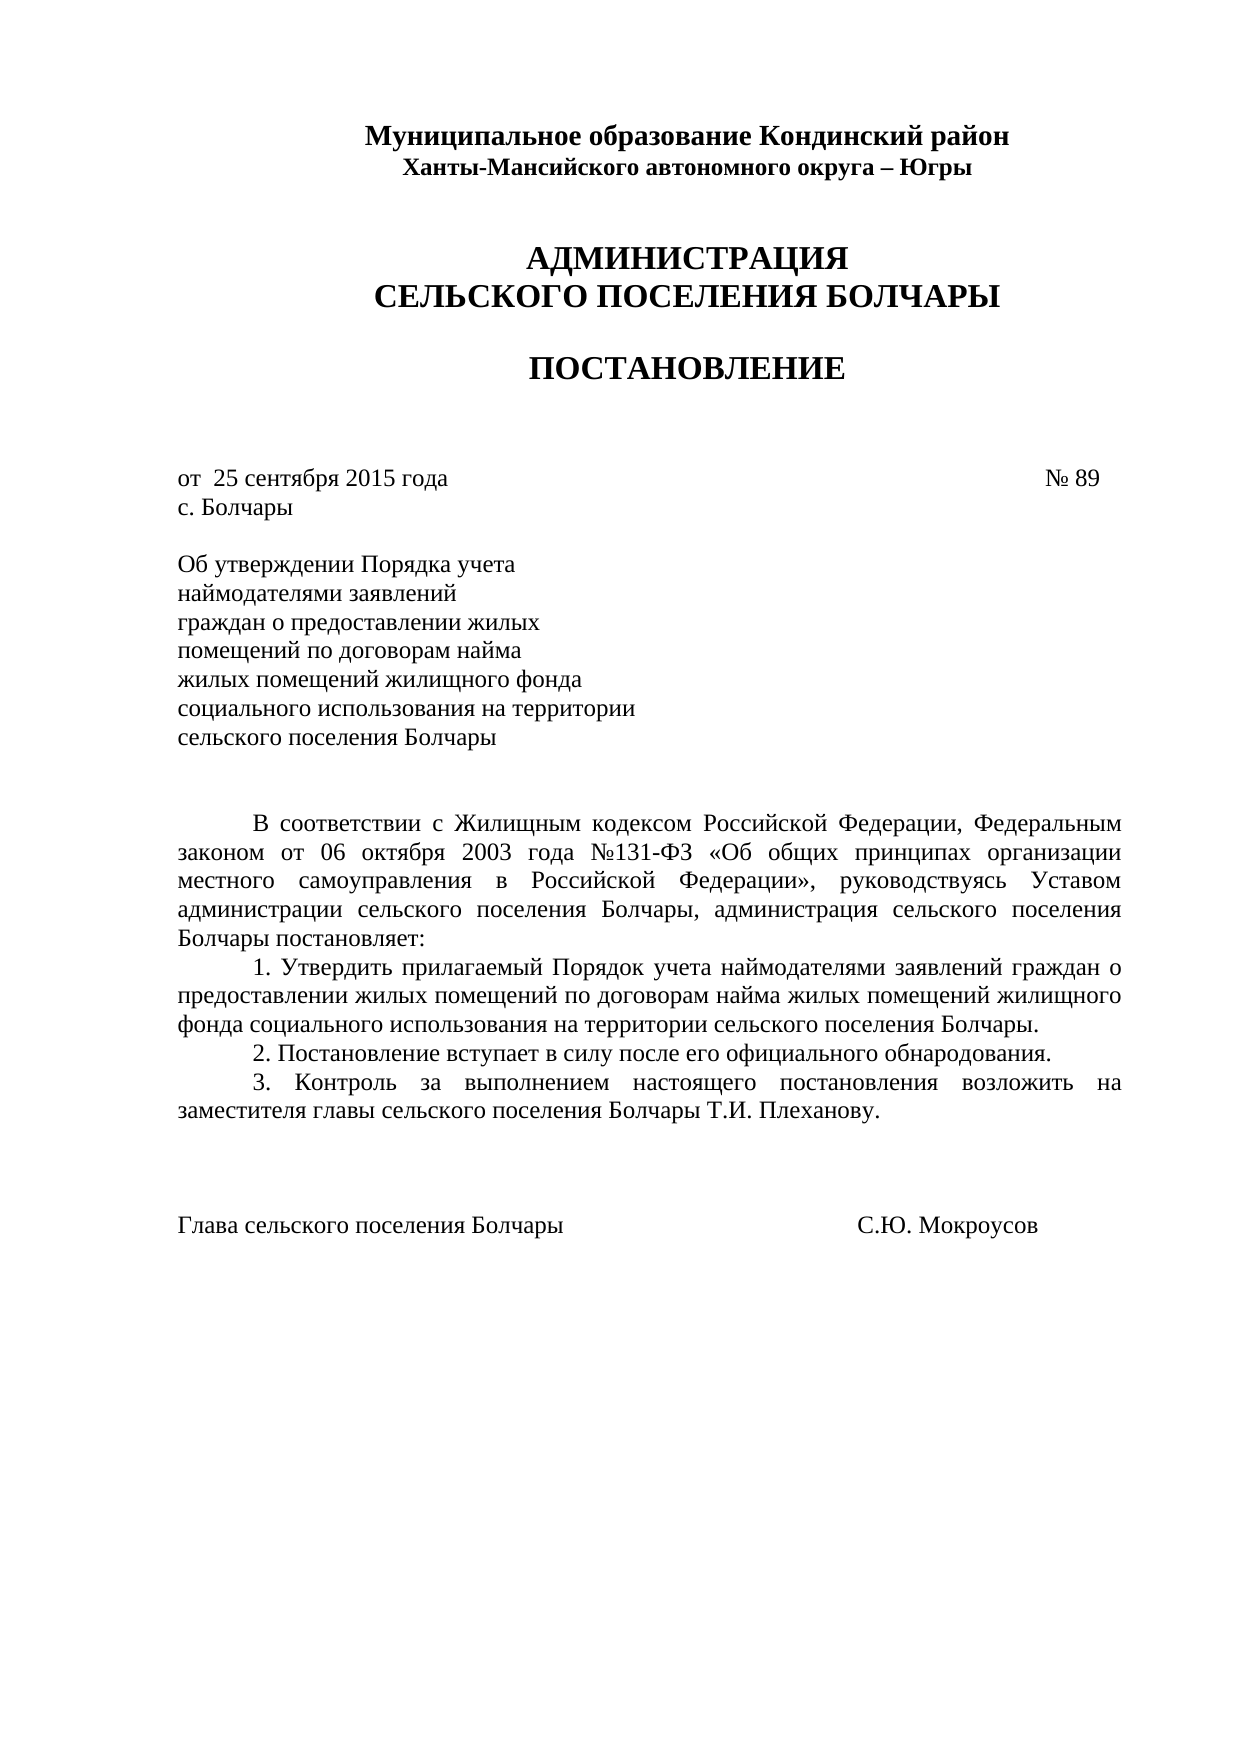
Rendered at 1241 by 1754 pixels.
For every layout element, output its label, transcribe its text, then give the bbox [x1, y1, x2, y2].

text граждан о предоставлении жилых [177, 607, 1122, 636]
text помещений по договорам найма [177, 636, 1122, 664]
subtitle с. Болчары [177, 492, 1122, 521]
text АДМИНИСТРАЦИЯ [177, 238, 1122, 276]
text сельского поселения Болчары [177, 722, 1122, 751]
text 1. Утвердить прилагаемый Порядок учета наймодателями заявлений граждан о предоставлении жилых помещений по договорам найма жилых помещений жилищного фонда социального использования на территории сельского поселения Болчары. [177, 952, 1122, 1038]
text Об утверждении Порядка учета [177, 549, 1122, 578]
text ПОСТАНОВЛЕНИЕ [177, 348, 1122, 386]
text Муниципальное образование Кондинский район [177, 118, 1122, 152]
text 2. Постановление вступает в силу после его официального обнародования. [177, 1038, 1122, 1067]
subtitle от 25 сентября 2015 года № 89 [177, 463, 1122, 492]
text В соответствии с Жилищным кодексом Российской Федерации, Федеральным законом от 06 октября 2003 года №131-ФЗ «Об общих принципах организации местного самоуправления в Российской Федерации», руководствуясь Уставом администрации сельского поселения Болчары, администрация сельского поселения Болчары постановляет: [177, 808, 1122, 952]
text наймодателями заявлений [177, 578, 1122, 607]
text Ханты-Мансийского автономного округа – Югры [177, 152, 1122, 180]
text Глава сельского поселения Болчары С.Ю. Мокроусов [177, 1211, 1122, 1239]
text жилых помещений жилищного фонда [177, 664, 1122, 693]
text социального использования на территории [177, 693, 1122, 722]
text 3. Контроль за выполнением настоящего постановления возложить на заместителя главы сельского поселения Болчары Т.И. Плеханову. [177, 1067, 1122, 1124]
text СЕЛЬСКОГО ПОСЕЛЕНИЯ БОЛЧАРЫ [177, 276, 1122, 314]
